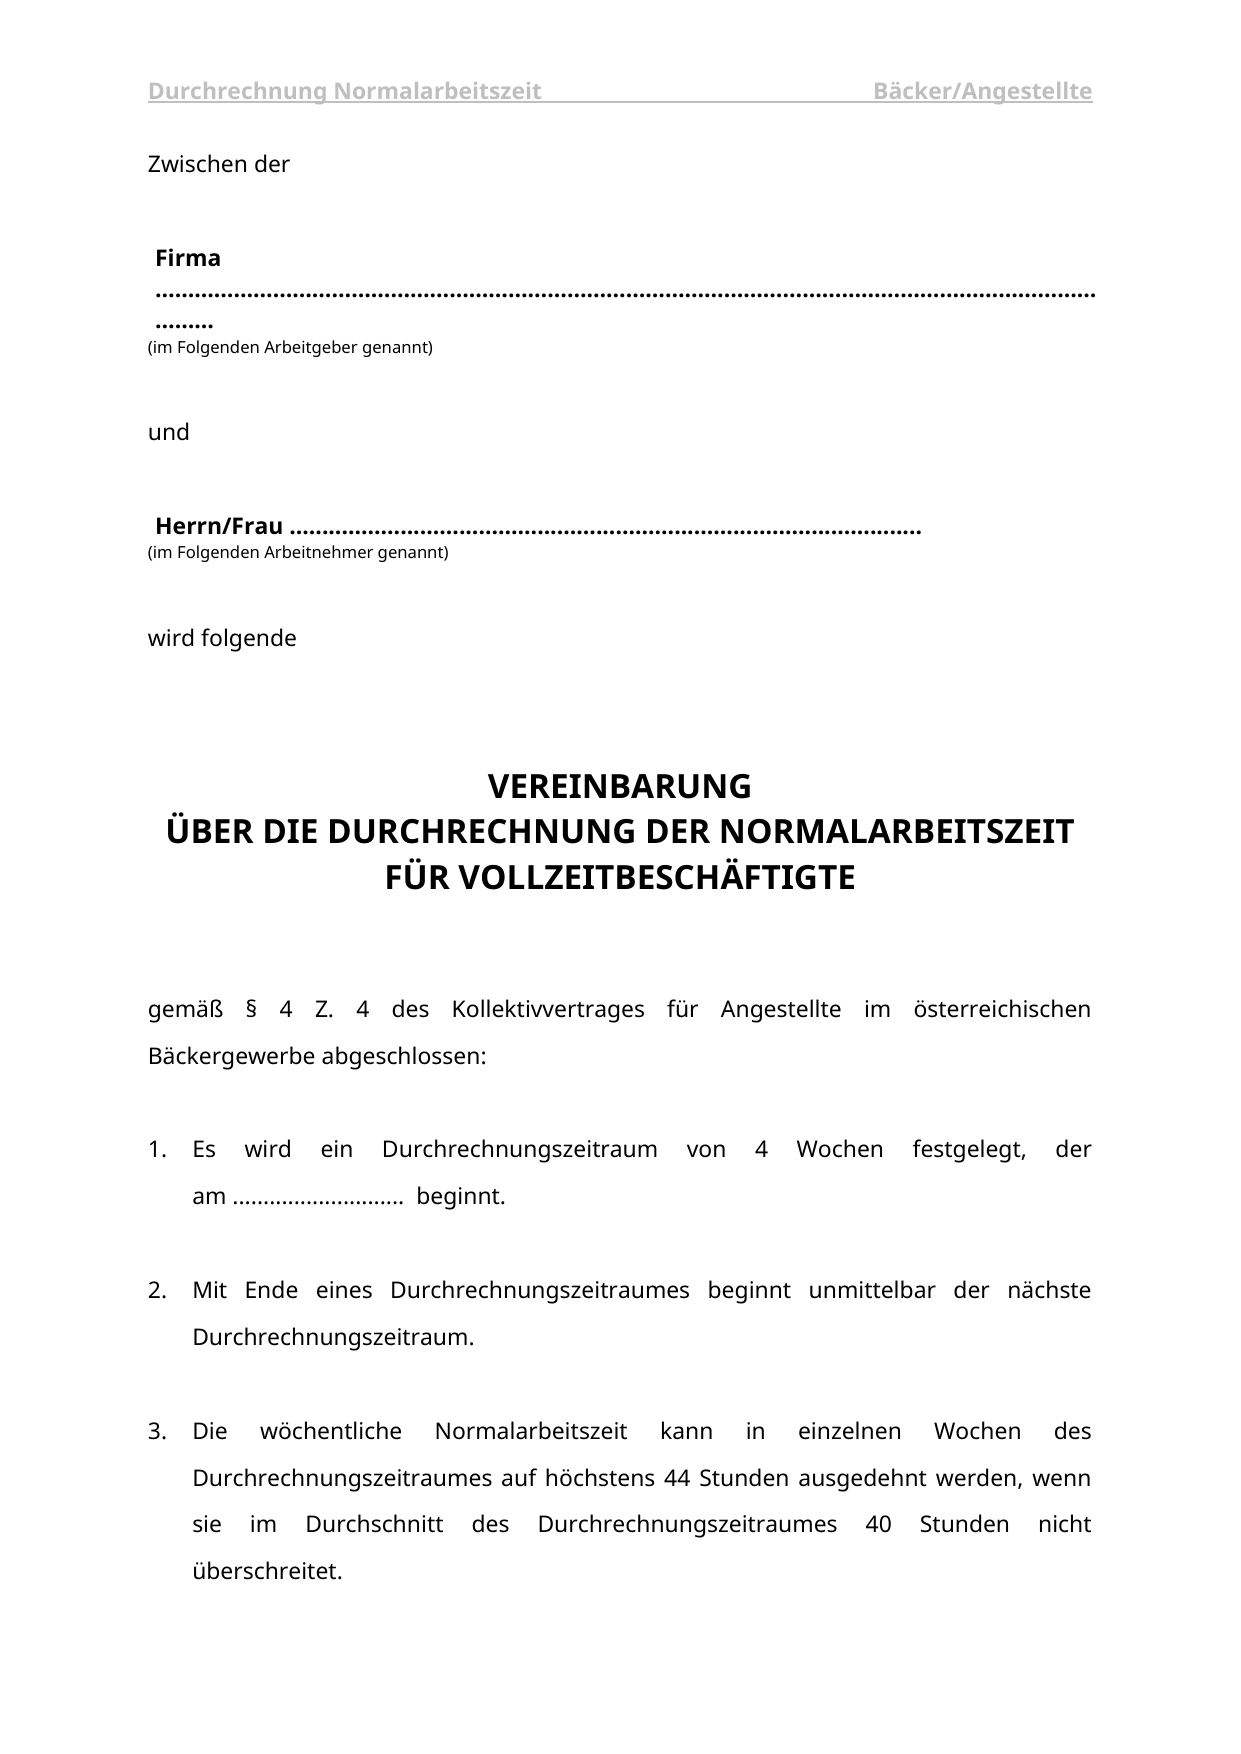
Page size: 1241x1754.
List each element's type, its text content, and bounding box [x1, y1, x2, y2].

text über die Durchrechnung der Normalarbeitszeit [148, 808, 1092, 853]
table_header Herrn/Frau ................................................................................................. [148, 510, 1107, 541]
text und [148, 416, 1092, 447]
text (im Folgenden Arbeitgeber genannt) [148, 335, 1092, 358]
list Es wird ein Durchrechnungszeitraum von 4 Wochen festgelegt, der am ............................ beginnt. [148, 1133, 1092, 1211]
list Die wöchentliche Normalarbeitszeit kann in einzelnen Wochen des Durchrechnungszeitraumes auf höchstens 44 Stunden ausgedehnt werden, wenn sie im Durchschnitt des Durchrechnungszeitraumes 40 Stunden nicht überschreitet. [148, 1414, 1092, 1586]
text für Vollzeitbeschäftigte [148, 853, 1092, 899]
text gemäß § 4 Z. 4 des Kollektivvertrages für Angestellte im österreichischen Bäckergewerbe abgeschlossen: [148, 993, 1092, 1071]
list Mit Ende eines Durchrechnungszeitraumes beginnt unmittelbar der nächste Durchrechnungszeitraum. [148, 1274, 1092, 1352]
text (im Folgenden Arbeitnehmer genannt) [148, 541, 1092, 564]
table_header Firma ……………………………………………………………………………………………………………………………………… [148, 241, 1107, 335]
text vereinbarung [148, 763, 1092, 808]
text Zwischen der [148, 148, 1092, 179]
text wird folgende [148, 622, 1092, 653]
